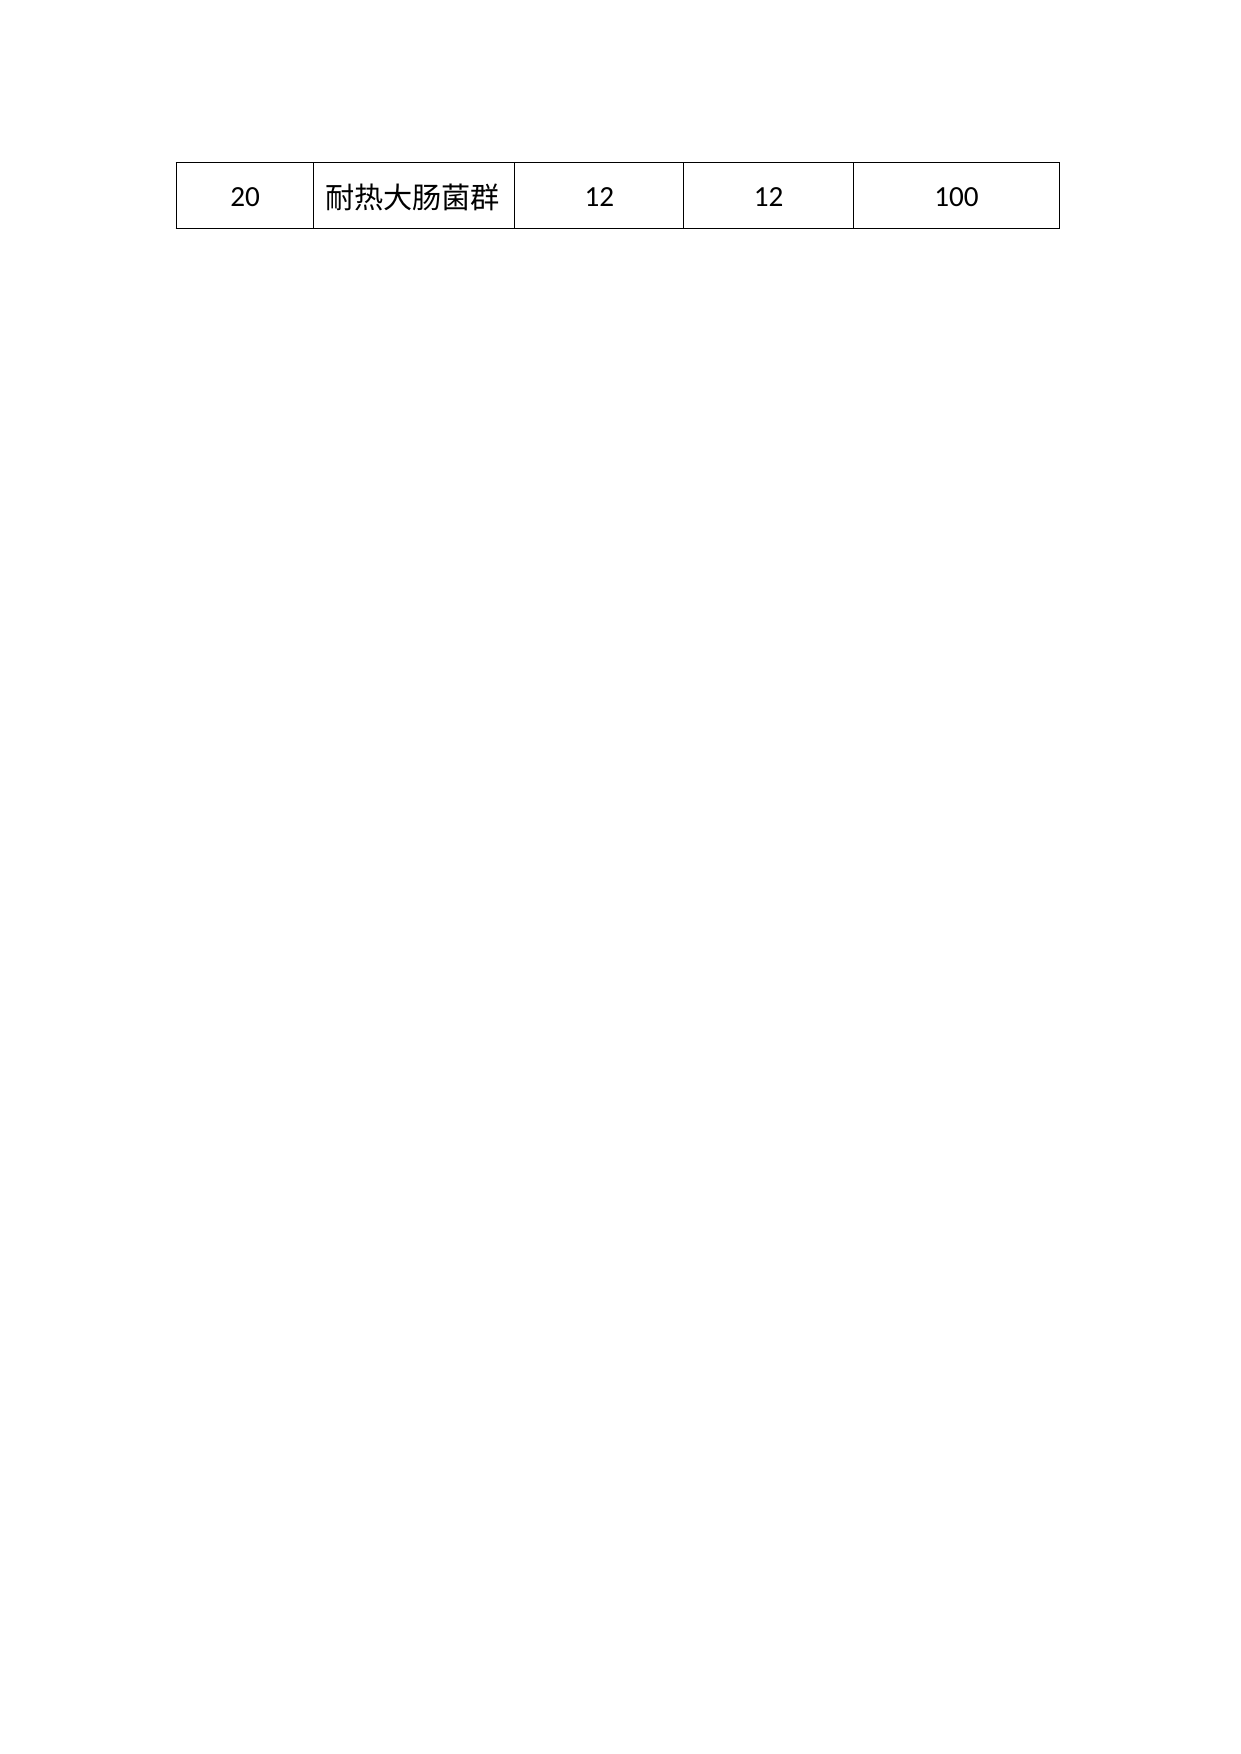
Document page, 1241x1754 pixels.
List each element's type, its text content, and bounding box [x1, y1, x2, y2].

table_cell 耐热大肠菌群 [314, 163, 514, 228]
table_cell 100 [854, 163, 1059, 228]
table_cell 12 [515, 163, 683, 228]
table_cell 20 [177, 163, 313, 228]
table_cell 12 [684, 163, 853, 228]
